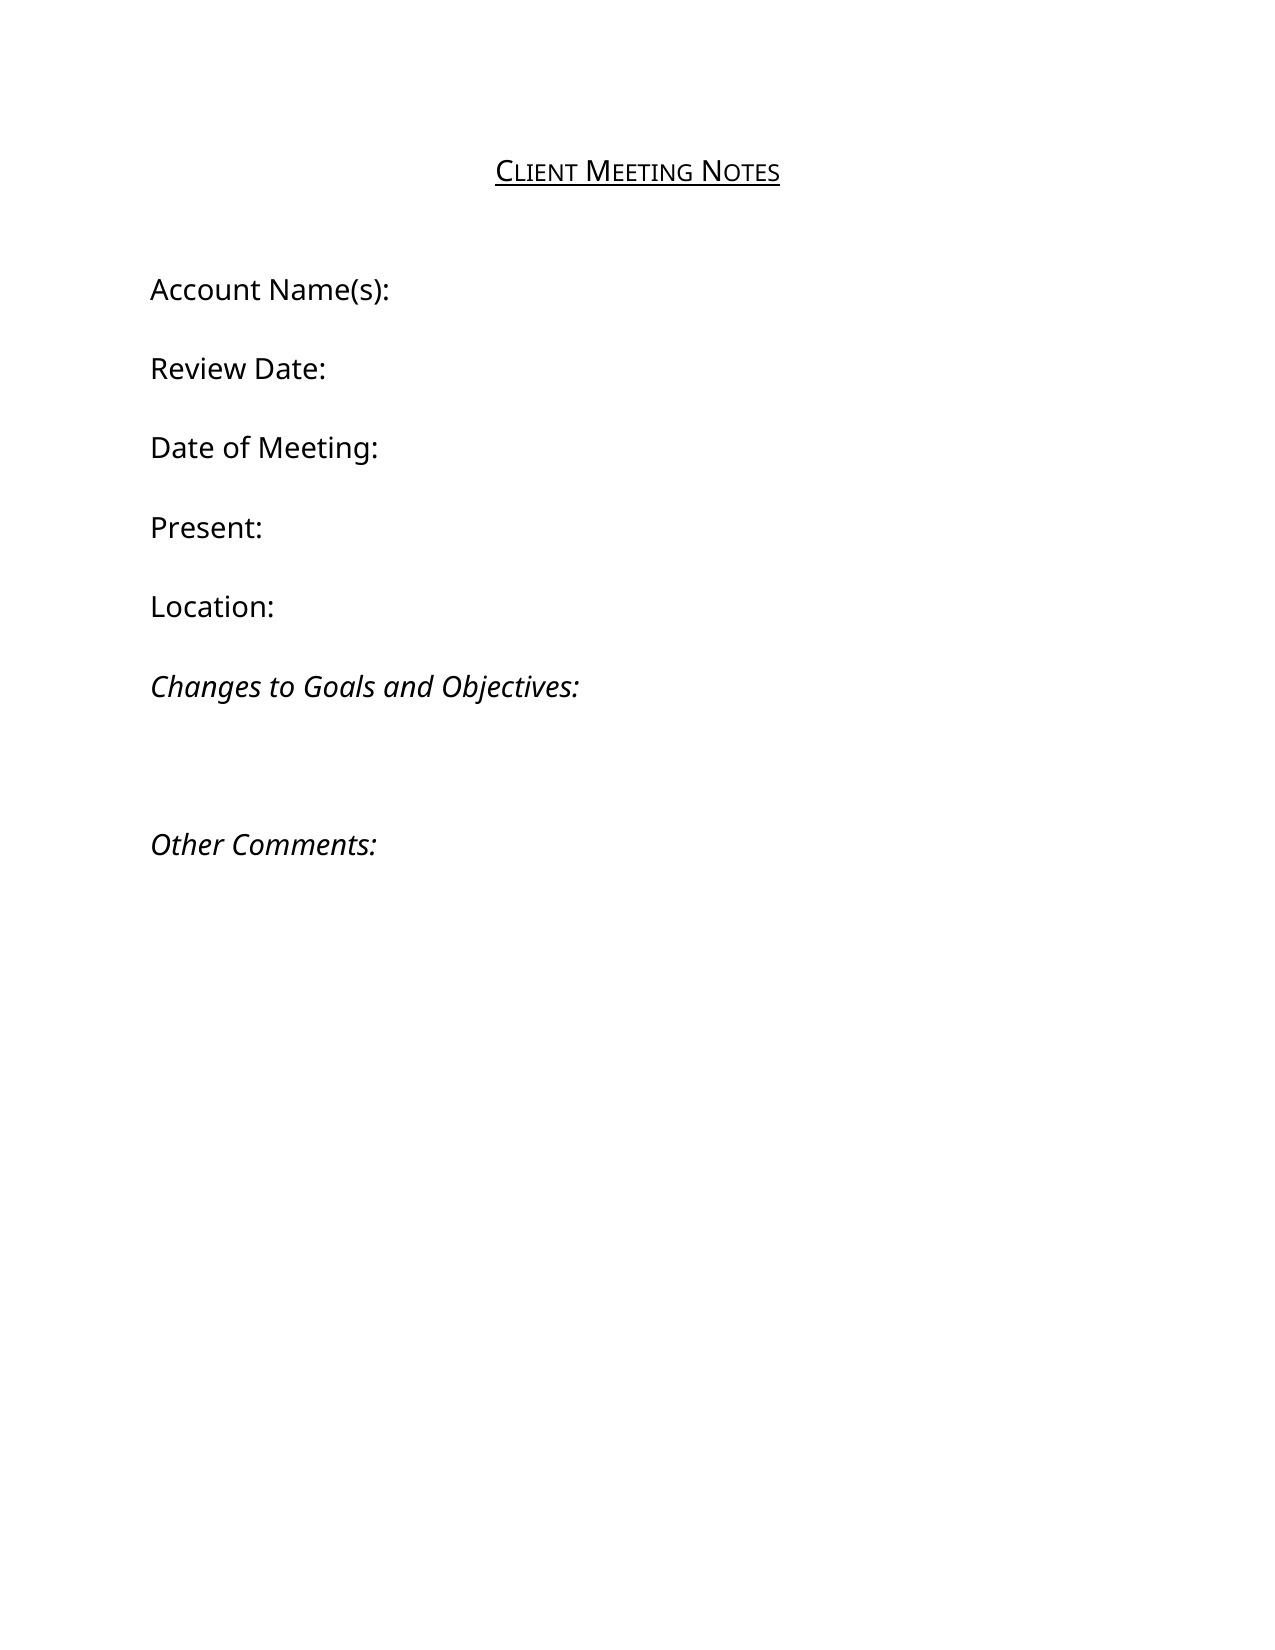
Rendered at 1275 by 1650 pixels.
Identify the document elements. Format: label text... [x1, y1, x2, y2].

text Client Meeting Notes [150, 150, 1125, 190]
text Present: [150, 507, 1125, 547]
text Date of Meeting: [150, 428, 1125, 467]
text Other Comments: [150, 825, 1125, 864]
text Review Date: [150, 348, 1125, 388]
text Changes to Goals and Objectives: [150, 666, 1125, 706]
text Location: [150, 587, 1125, 626]
text Account Name(s): [150, 269, 1125, 309]
